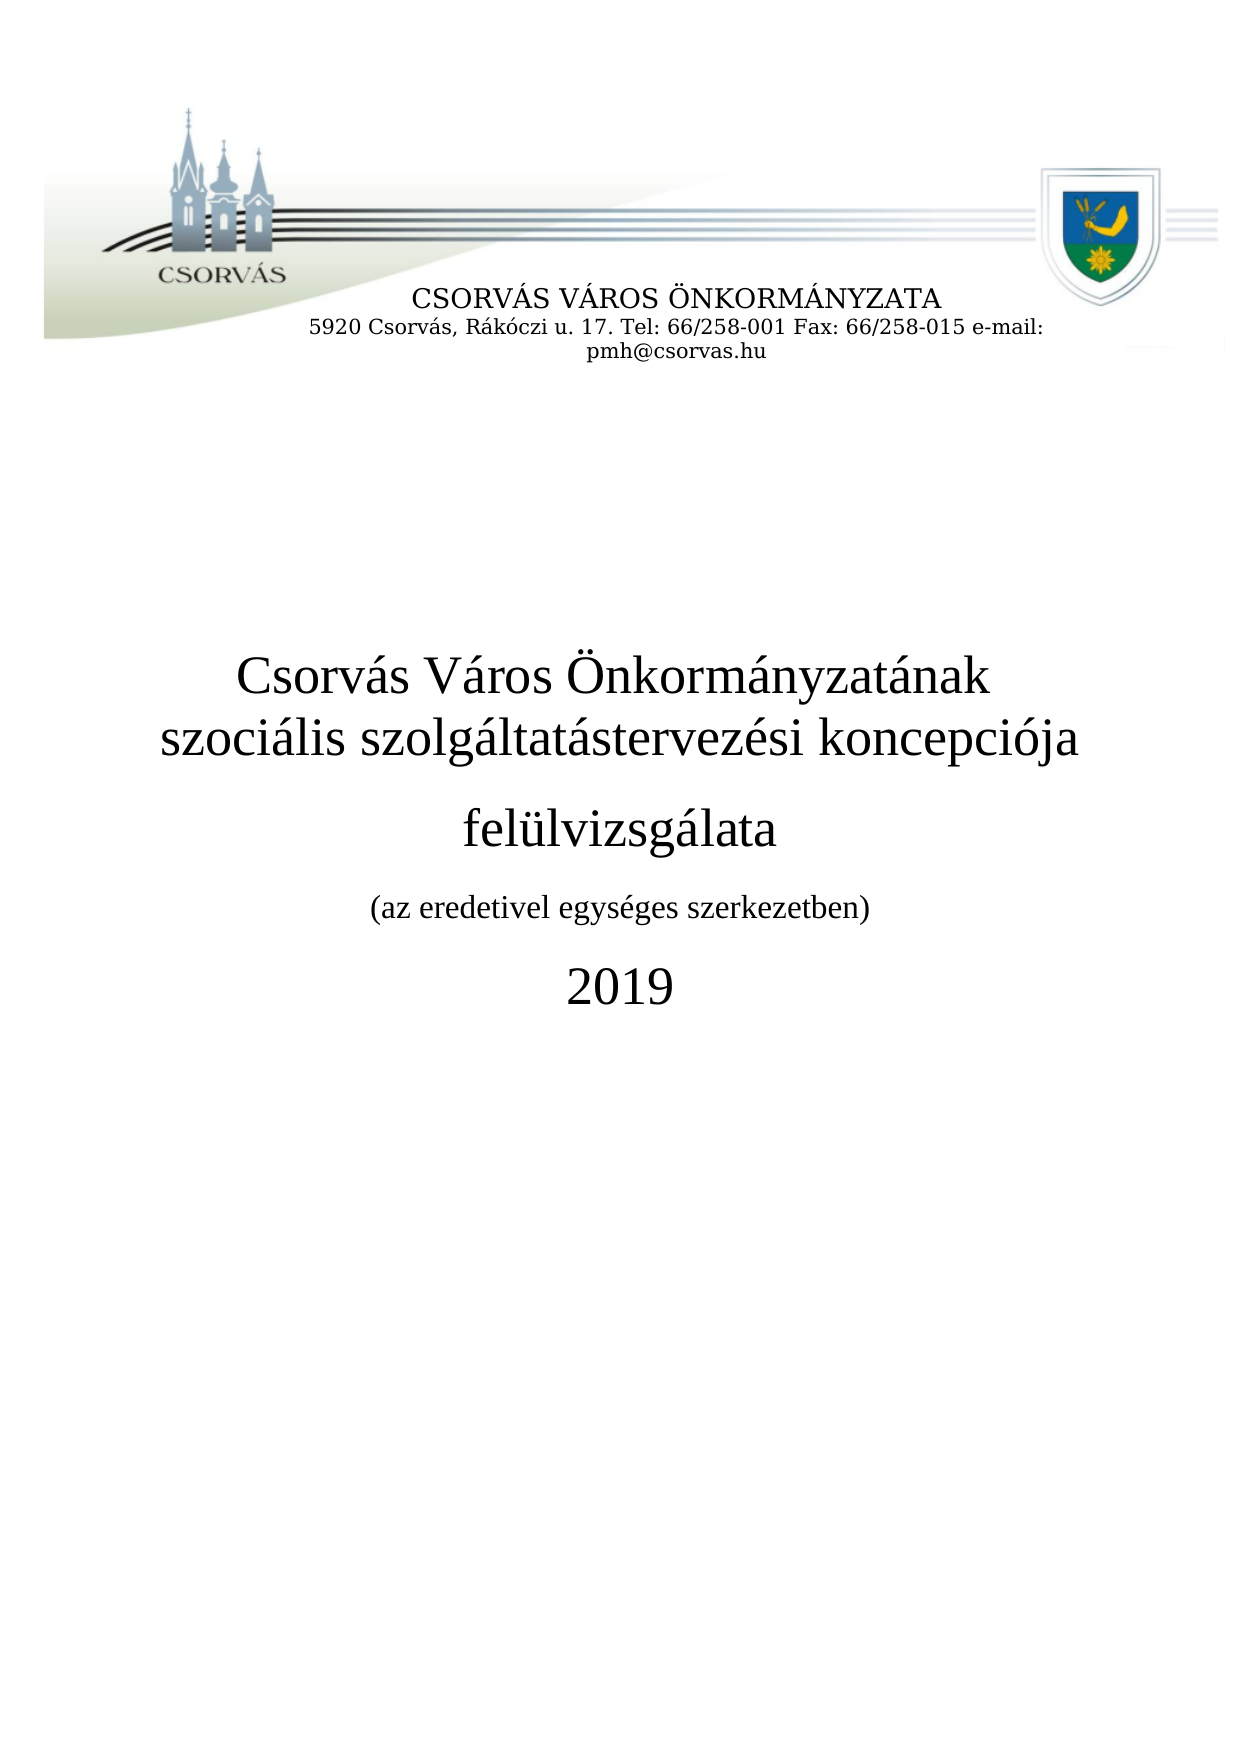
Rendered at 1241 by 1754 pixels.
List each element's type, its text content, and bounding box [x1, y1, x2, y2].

text Csorvás Város Önkormányzatának [148, 642, 1093, 705]
text 5920 Csorvás, Rákóczi u. 17. Tel: 66/258-001 Fax: 66/258-015 e-mail: pmh@csorvas.hu [260, 315, 1093, 363]
text felülvizsgálata [148, 796, 1093, 858]
text (az eredetivel egységes szerkezetben) [148, 887, 1093, 925]
picture [43, 61, 1225, 350]
text 2019 [148, 954, 1093, 1016]
text CSORVÁS VÁROS ÖNKORMÁNYZATA [260, 283, 1093, 315]
text szociális szolgáltatástervezési koncepciója [148, 705, 1093, 767]
